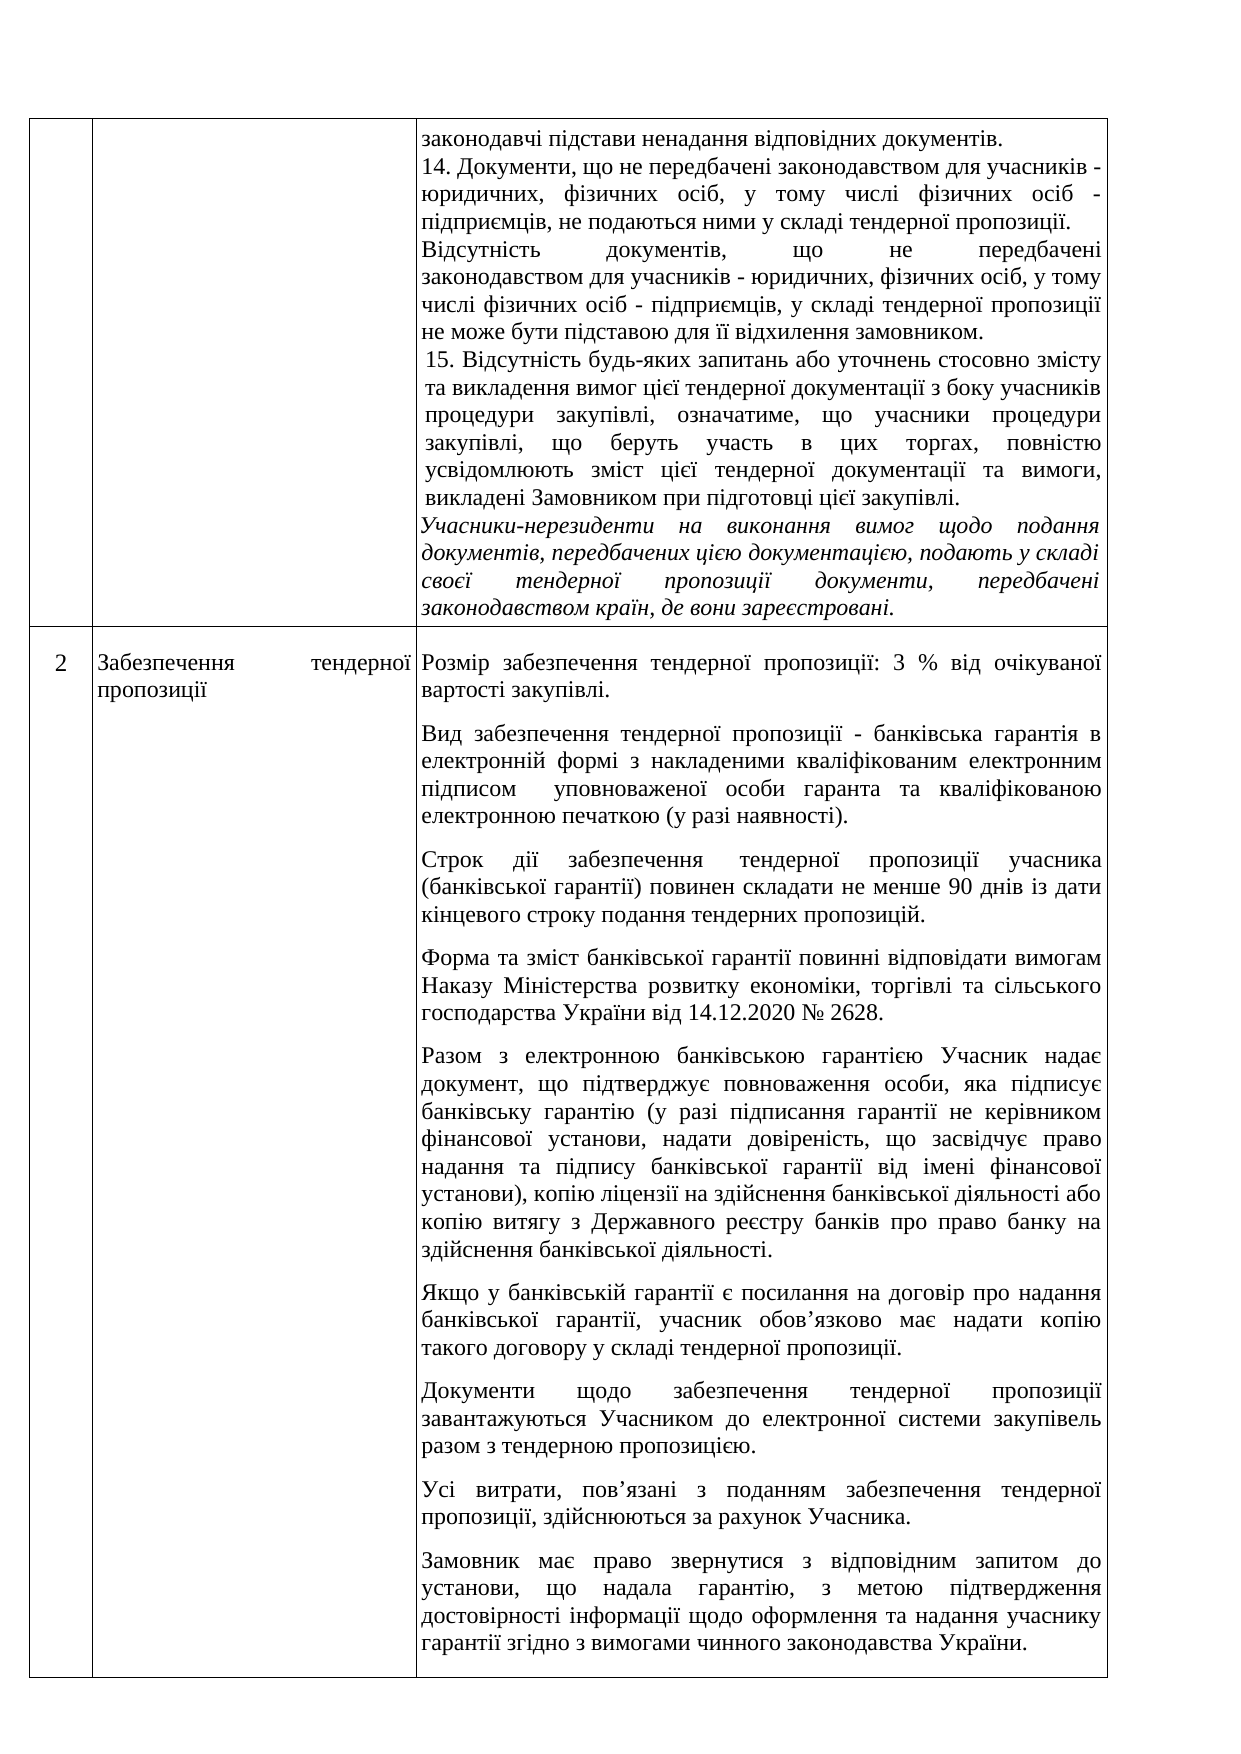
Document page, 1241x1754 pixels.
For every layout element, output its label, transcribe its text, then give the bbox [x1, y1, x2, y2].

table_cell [417, 627, 1107, 1677]
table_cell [93, 627, 416, 1677]
table_cell 2 [30, 627, 92, 1677]
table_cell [93, 119, 416, 626]
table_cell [417, 119, 1107, 626]
table_cell 1 [30, 119, 92, 626]
